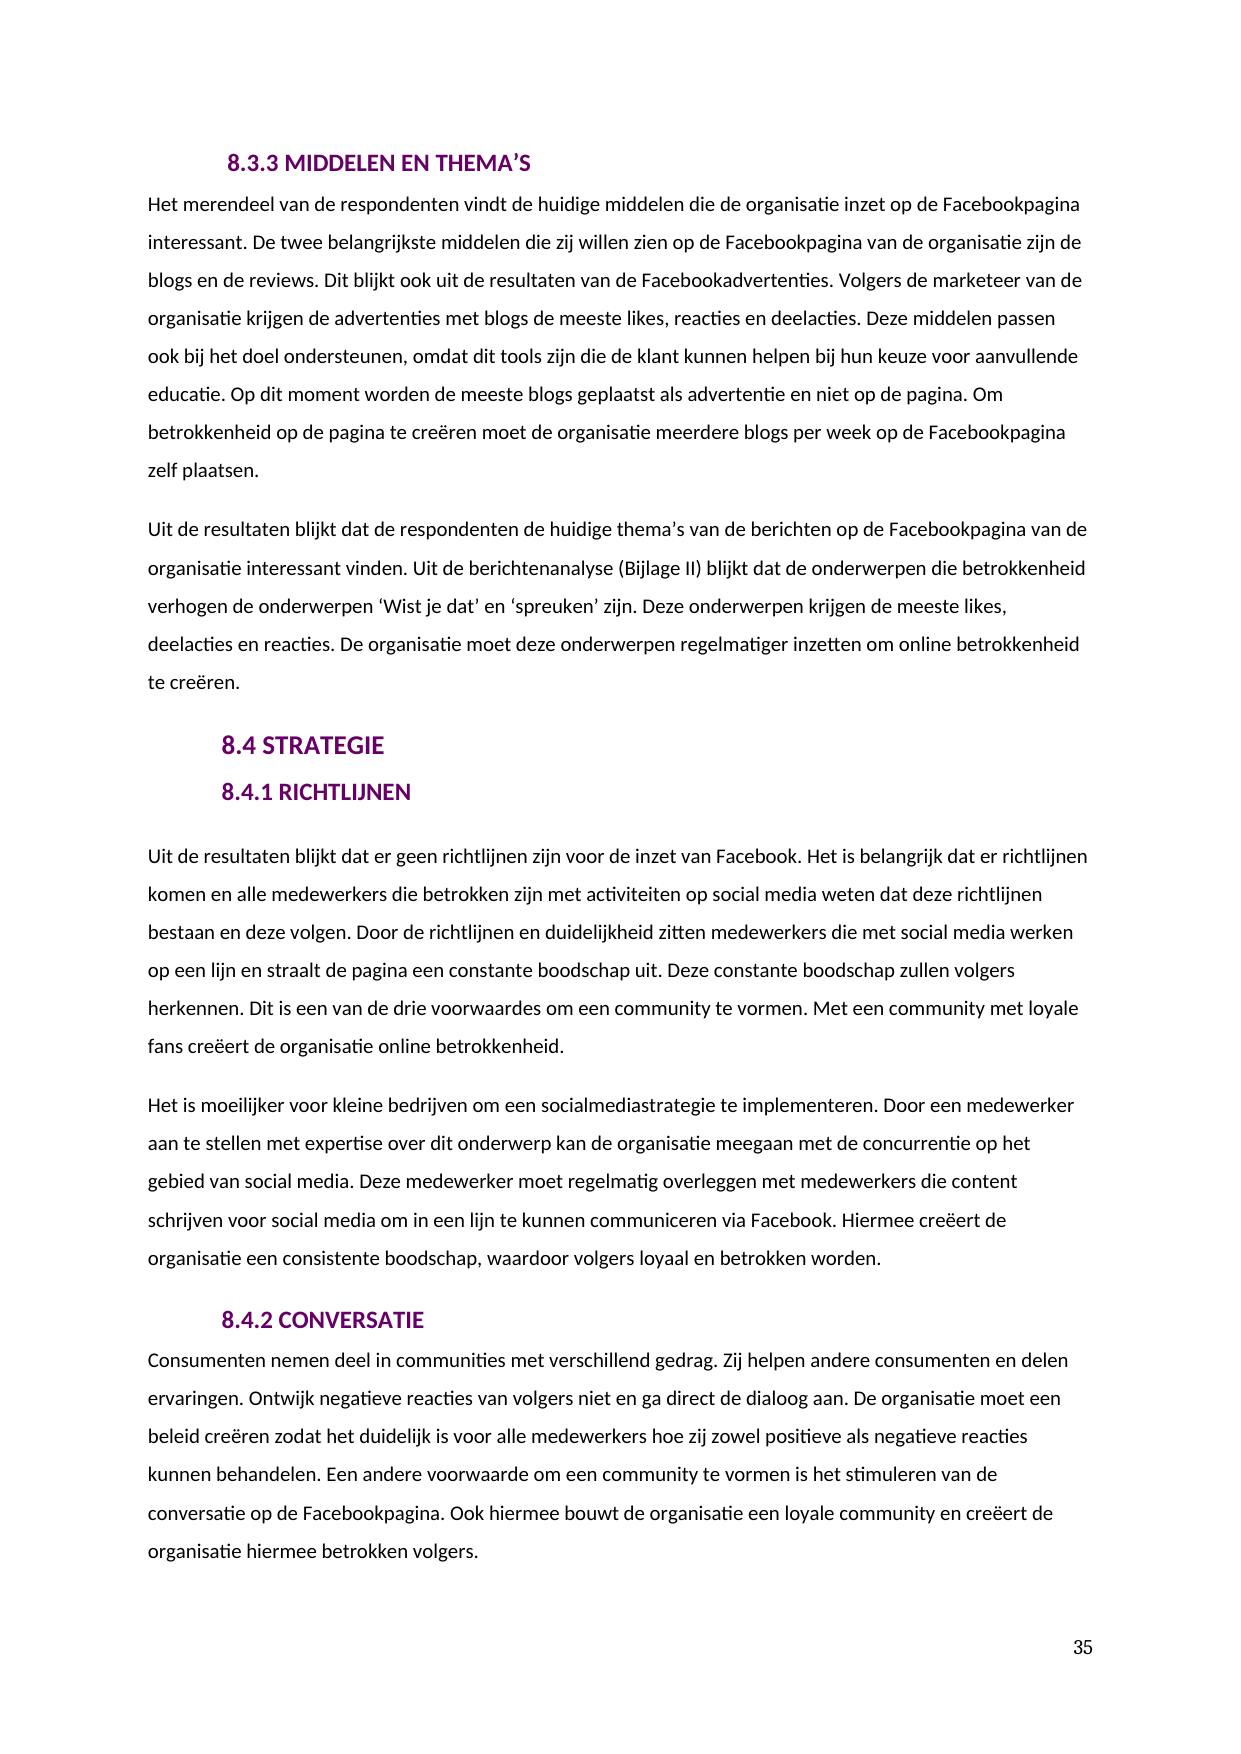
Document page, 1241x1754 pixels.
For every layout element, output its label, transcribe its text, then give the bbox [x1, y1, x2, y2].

text Uit de resultaten blijkt dat de respondenten de huidige thema’s van de berichten op de Facebookpagina van de organisatie interessant vinden. Uit de berichtenanalyse (Bijlage II) blijkt dat de onderwerpen die betrokkenheid verhogen de onderwerpen ‘Wist je dat’ en ‘spreuken’ zijn. Deze onderwerpen krijgen de meeste likes, deelacties en reacties. De organisatie moet deze onderwerpen regelmatiger inzetten om online betrokkenheid te creëren. [148, 517, 1093, 694]
text 8.3.3 MIDDELEN EN THEMA’S Het merendeel van de respondenten vindt de huidige middelen die de organisatie inzet op de Facebookpagina interessant. De twee belangrijkste middelen die zij willen zien op de Facebookpagina van de organisatie zijn de blogs en de reviews. Dit blijkt ook uit de resultaten van de Facebookadvertenties. Volgers de marketeer van de organisatie krijgen de advertenties met blogs de meeste likes, reacties en deelacties. Deze middelen passen ook bij het doel ondersteunen, omdat dit tools zijn die de klant kunnen helpen bij hun keuze voor aanvullende educatie. Op dit moment worden de meeste blogs geplaatst als advertentie en niet op de pagina. Om betrokkenheid op de pagina te creëren moet de organisatie meerdere blogs per week op de Facebookpagina zelf plaatsen. [148, 148, 1093, 483]
text Uit de resultaten blijkt dat er geen richtlijnen zijn voor de inzet van Facebook. Het is belangrijk dat er richtlijnen komen en alle medewerkers die betrokken zijn met activiteiten op social media weten dat deze richtlijnen bestaan en deze volgen. Door de richtlijnen en duidelijkheid zitten medewerkers die met social media werken op een lijn en straalt de pagina een constante boodschap uit. Deze constante boodschap zullen volgers herkennen. Dit is een van de drie voorwaardes om een community te vormen. Met een community met loyale fans creëert de organisatie online betrokkenheid. [148, 843, 1093, 1059]
text 8.4.2 CONVERSATIE Consumenten nemen deel in communities met verschillend gedrag. Zij helpen andere consumenten en delen ervaringen. Ontwijk negatieve reacties van volgers niet en ga direct de dialoog aan. De organisatie moet een beleid creëren zodat het duidelijk is voor alle medewerkers hoe zij zowel positieve als negatieve reacties kunnen behandelen. Een andere voorwaarde om een community te vormen is het stimuleren van de conversatie op de Facebookpagina. Ook hiermee bouwt de organisatie een loyale community en creëert de organisatie hiermee betrokken volgers. [148, 1304, 1093, 1563]
text Het is moeilijker voor kleine bedrijven om een socialmediastrategie te implementeren. Door een medewerker aan te stellen met expertise over dit onderwerp kan de organisatie meegaan met de concurrentie op het gebied van social media. Deze medewerker moet regelmatig overleggen met medewerkers die content schrijven voor social media om in een lijn te kunnen communiceren via Facebook. Hiermee creëert de organisatie een consistente boodschap, waardoor volgers loyaal en betrokken worden. [148, 1092, 1093, 1270]
text 8.4 STRATEGIE 8.4.1 RICHTLIJNEN [221, 728, 1093, 807]
